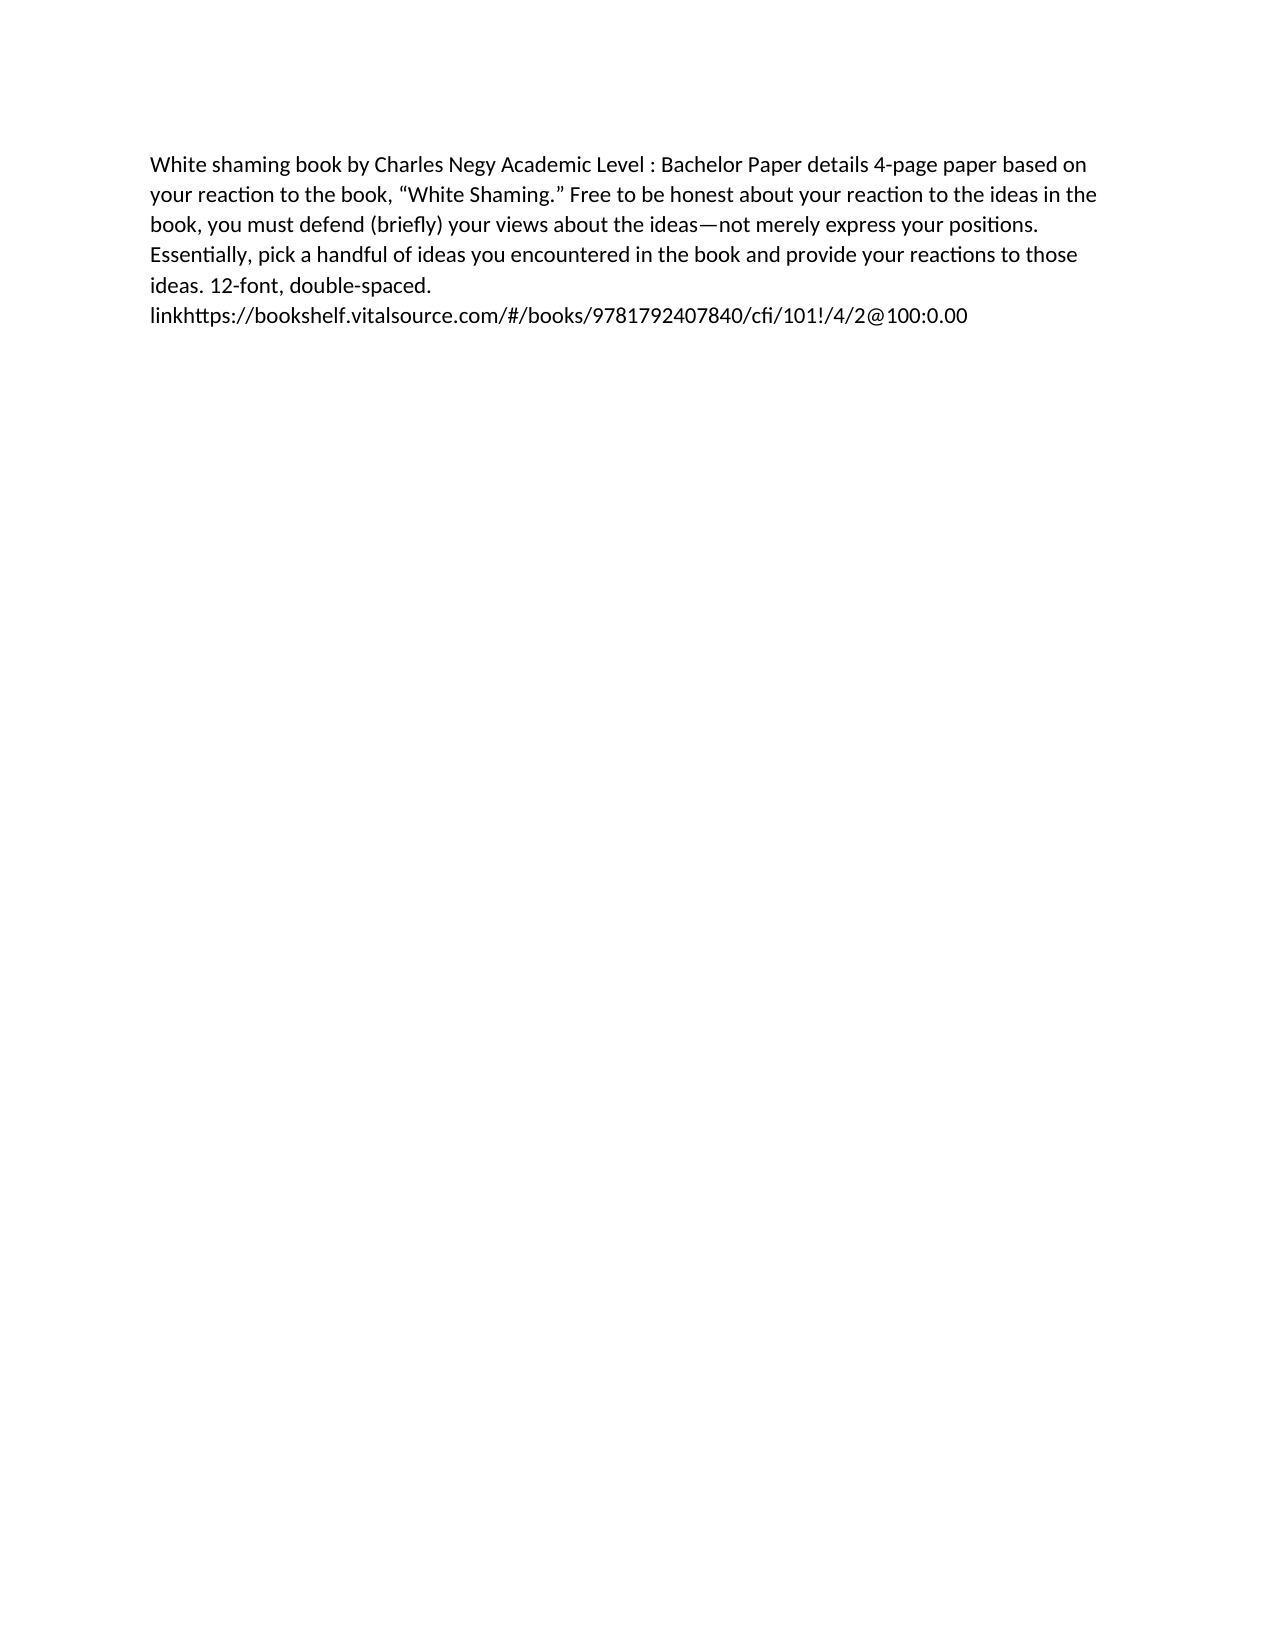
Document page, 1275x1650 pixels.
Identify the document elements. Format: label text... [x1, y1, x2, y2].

text White shaming book by Charles Negy Academic Level : Bachelor Paper details 4-page paper based on your reaction to the book, “White Shaming.” Free to be honest about your reaction to the ideas in the book, you must defend (briefly) your views about the ideas—not merely express your positions. Essentially, pick a handful of ideas you encountered in the book and provide your reactions to those ideas. 12-font, double-spaced. linkhttps://bookshelf.vitalsource.com/#/books/9781792407840/cfi/101!/4/2@100:0.00 [150, 150, 1125, 329]
